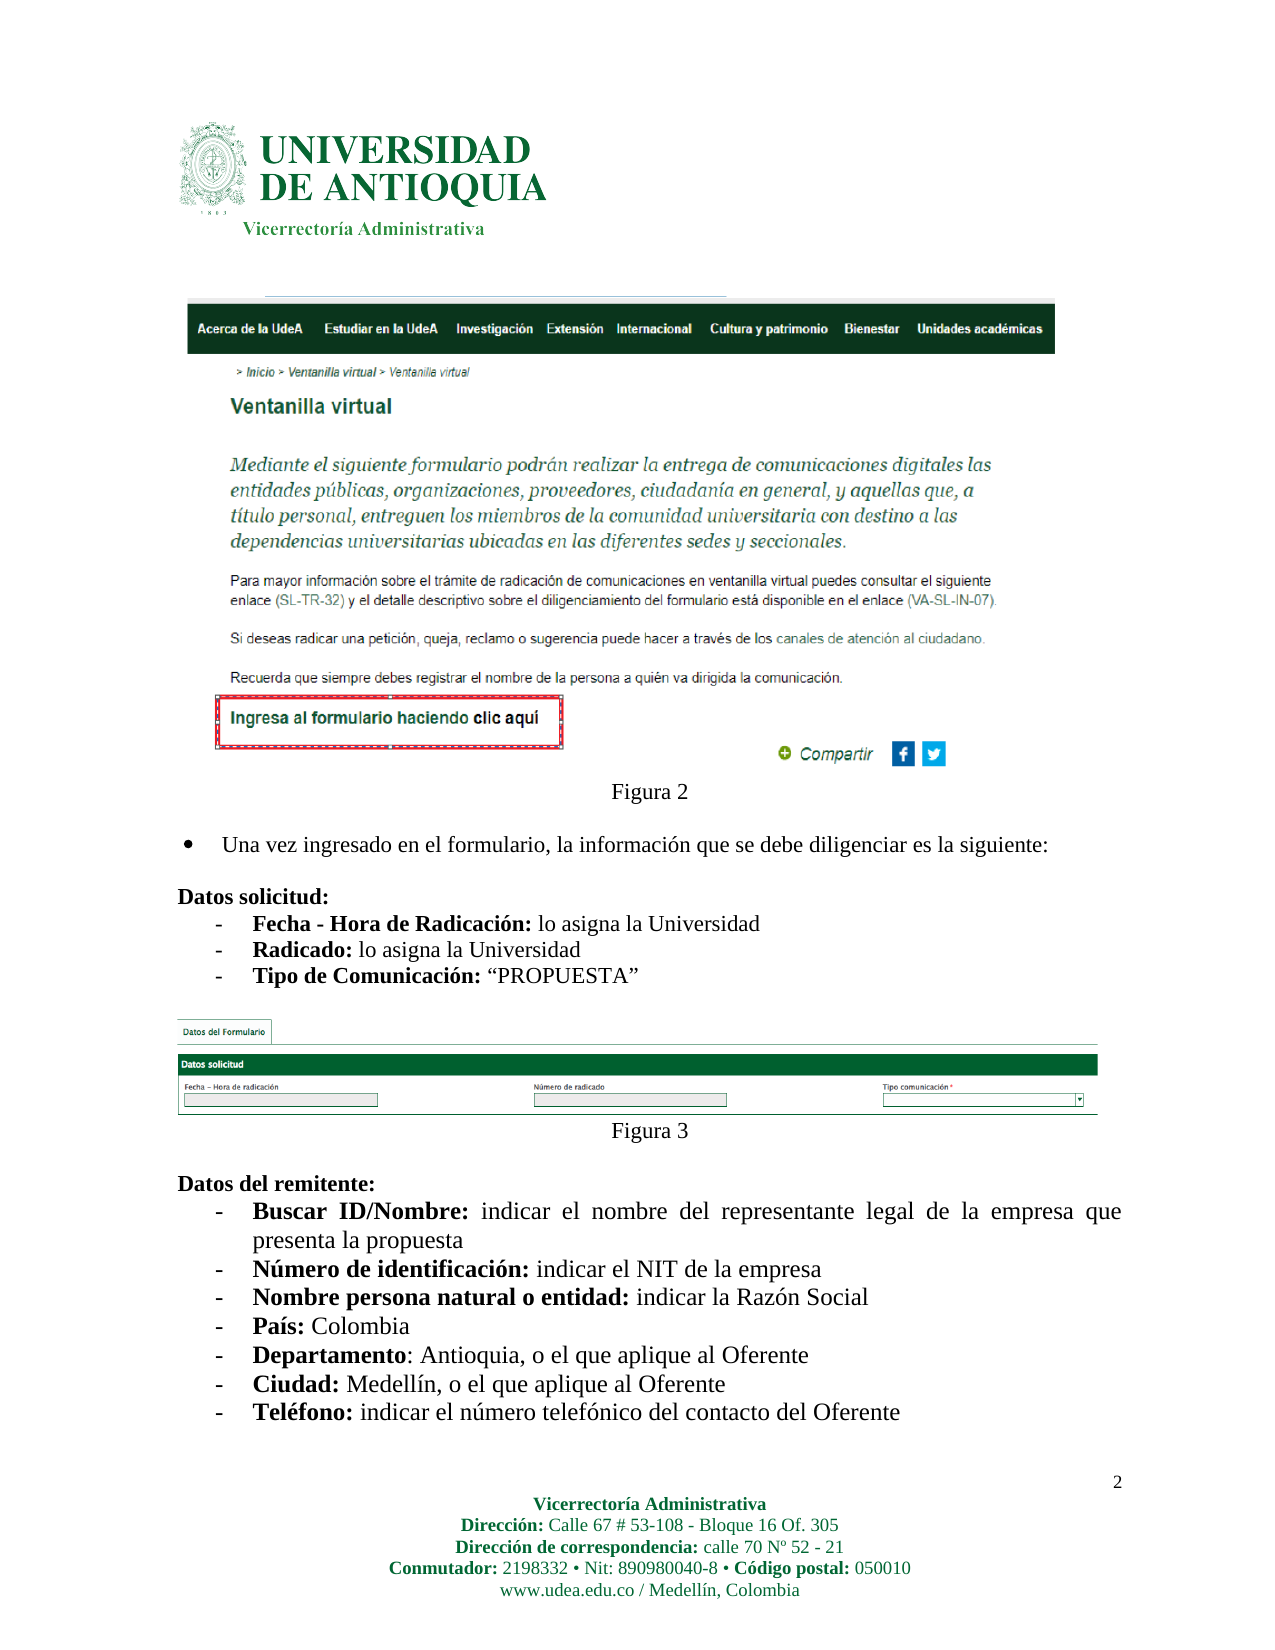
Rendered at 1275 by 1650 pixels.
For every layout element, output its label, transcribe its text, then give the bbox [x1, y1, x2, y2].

picture [177, 296, 1098, 778]
text Datos solicitud: [177, 883, 1122, 910]
list Tipo de Comunicación: “PROPUESTA” [215, 962, 1122, 989]
list Buscar ID/Nombre: indicar el nombre del representante legal de la empresa que presenta la propuesta [215, 1196, 1122, 1254]
list Fecha - Hora de Radicación: lo asigna la Universidad [215, 910, 1122, 936]
list Teléfono: indicar el número telefónico del contacto del Oferente [215, 1397, 1122, 1426]
list Ciudad: Medellín, o el que aplique al Oferente [215, 1369, 1122, 1397]
picture [177, 120, 546, 237]
list País: Colombia [215, 1311, 1122, 1340]
list Número de identificación: indicar el NIT de la empresa [215, 1254, 1122, 1282]
list Nombre persona natural o entidad: indicar la Razón Social [215, 1282, 1122, 1311]
text Figura 2 [177, 778, 1122, 804]
text Figura 3 [177, 1117, 1122, 1143]
picture [177, 1015, 1098, 1118]
list Una vez ingresado en el formulario, la información que se debe diligenciar es la siguiente: [184, 831, 1122, 857]
list Radicado: lo asigna la Universidad [215, 936, 1122, 962]
text Datos del remitente: [177, 1170, 1122, 1196]
list Departamento: Antioquia, o el que aplique al Oferente [215, 1340, 1122, 1369]
